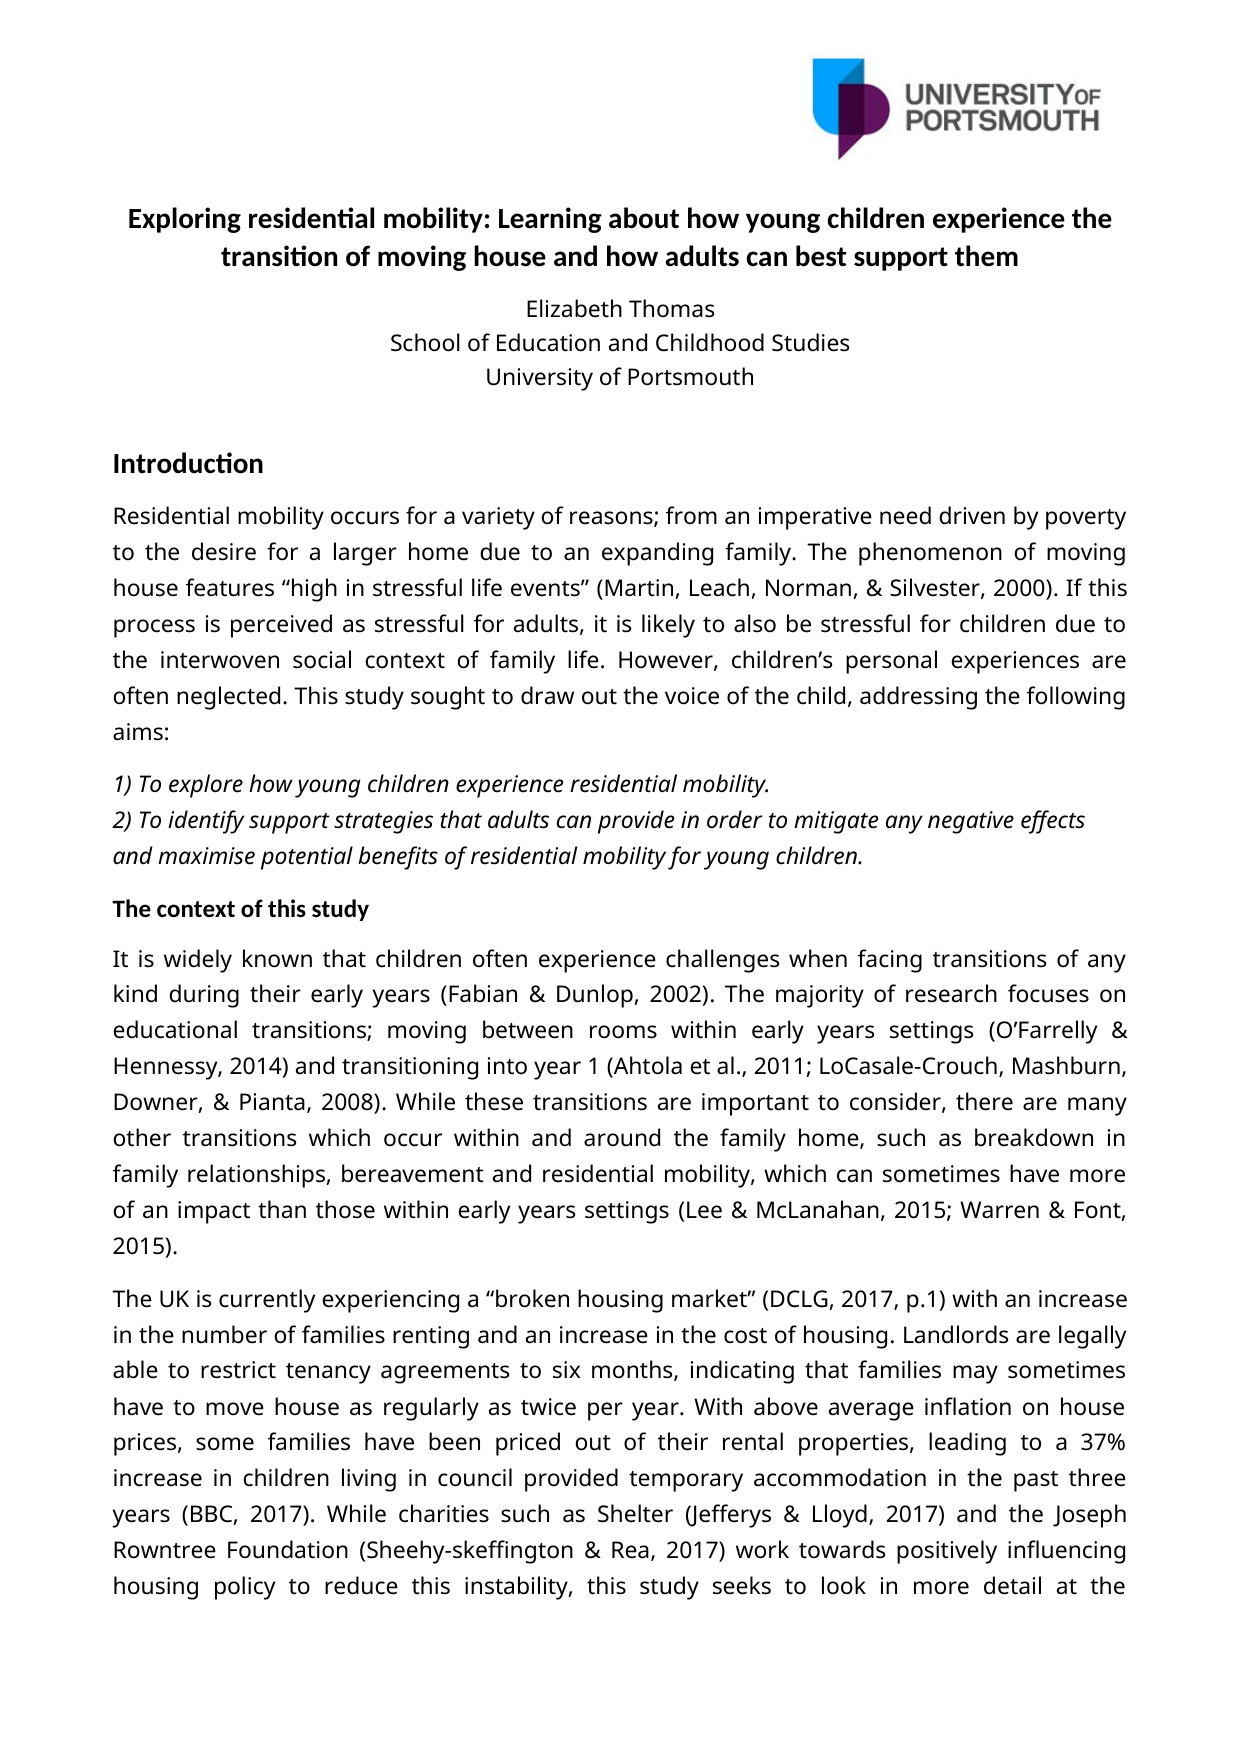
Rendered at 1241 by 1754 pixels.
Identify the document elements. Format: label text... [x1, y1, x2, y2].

picture [803, 52, 1114, 169]
text Elizabeth Thomas [112, 293, 1128, 325]
text Exploring residential mobility: Learning about how young children experience the transition of moving house and how adults can best support them [112, 200, 1128, 274]
text School of Education and Childhood Studies [112, 327, 1128, 358]
text Residential mobility occurs for a variety of reasons; from an imperative need driven by poverty to the desire for a larger home due to an expanding family. The phenomenon of moving house features “high in stressful life events” (Martin, Leach, Norman, & Silvester, 2000). If this process is perceived as stressful for adults, it is likely to also be stressful for children due to the interwoven social context of family life. However, children’s personal experiences are often neglected. This study sought to draw out the voice of the child, addressing the following aims: [112, 500, 1128, 747]
text It is widely known that children often experience challenges when facing transitions of any kind during their early years (Fabian & Dunlop, 2002). The majority of research focuses on educational transitions; moving between rooms within early years settings (O’Farrelly & Hennessy, 2014) and transitioning into year 1 (Ahtola et al., 2011; LoCasale-Crouch, Mashburn, Downer, & Pianta, 2008). While these transitions are important to consider, there are many other transitions which occur within and around the family home, such as breakdown in family relationships, bereavement and residential mobility, which can sometimes have more of an impact than those within early years settings (Lee & McLanahan, 2015; Warren & Font, 2015). [112, 942, 1128, 1261]
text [112, 1283, 1128, 1601]
text Introduction [112, 445, 1128, 481]
text The context of this study [112, 893, 1128, 923]
text 2) To identify support strategies that adults can provide in order to mitigate any negative effects and maximise potential benefits of residential mobility for young children. [112, 804, 1128, 872]
text University of Portsmouth [112, 361, 1128, 392]
text 1) To explore how young children experience residential mobility. [112, 768, 1128, 800]
